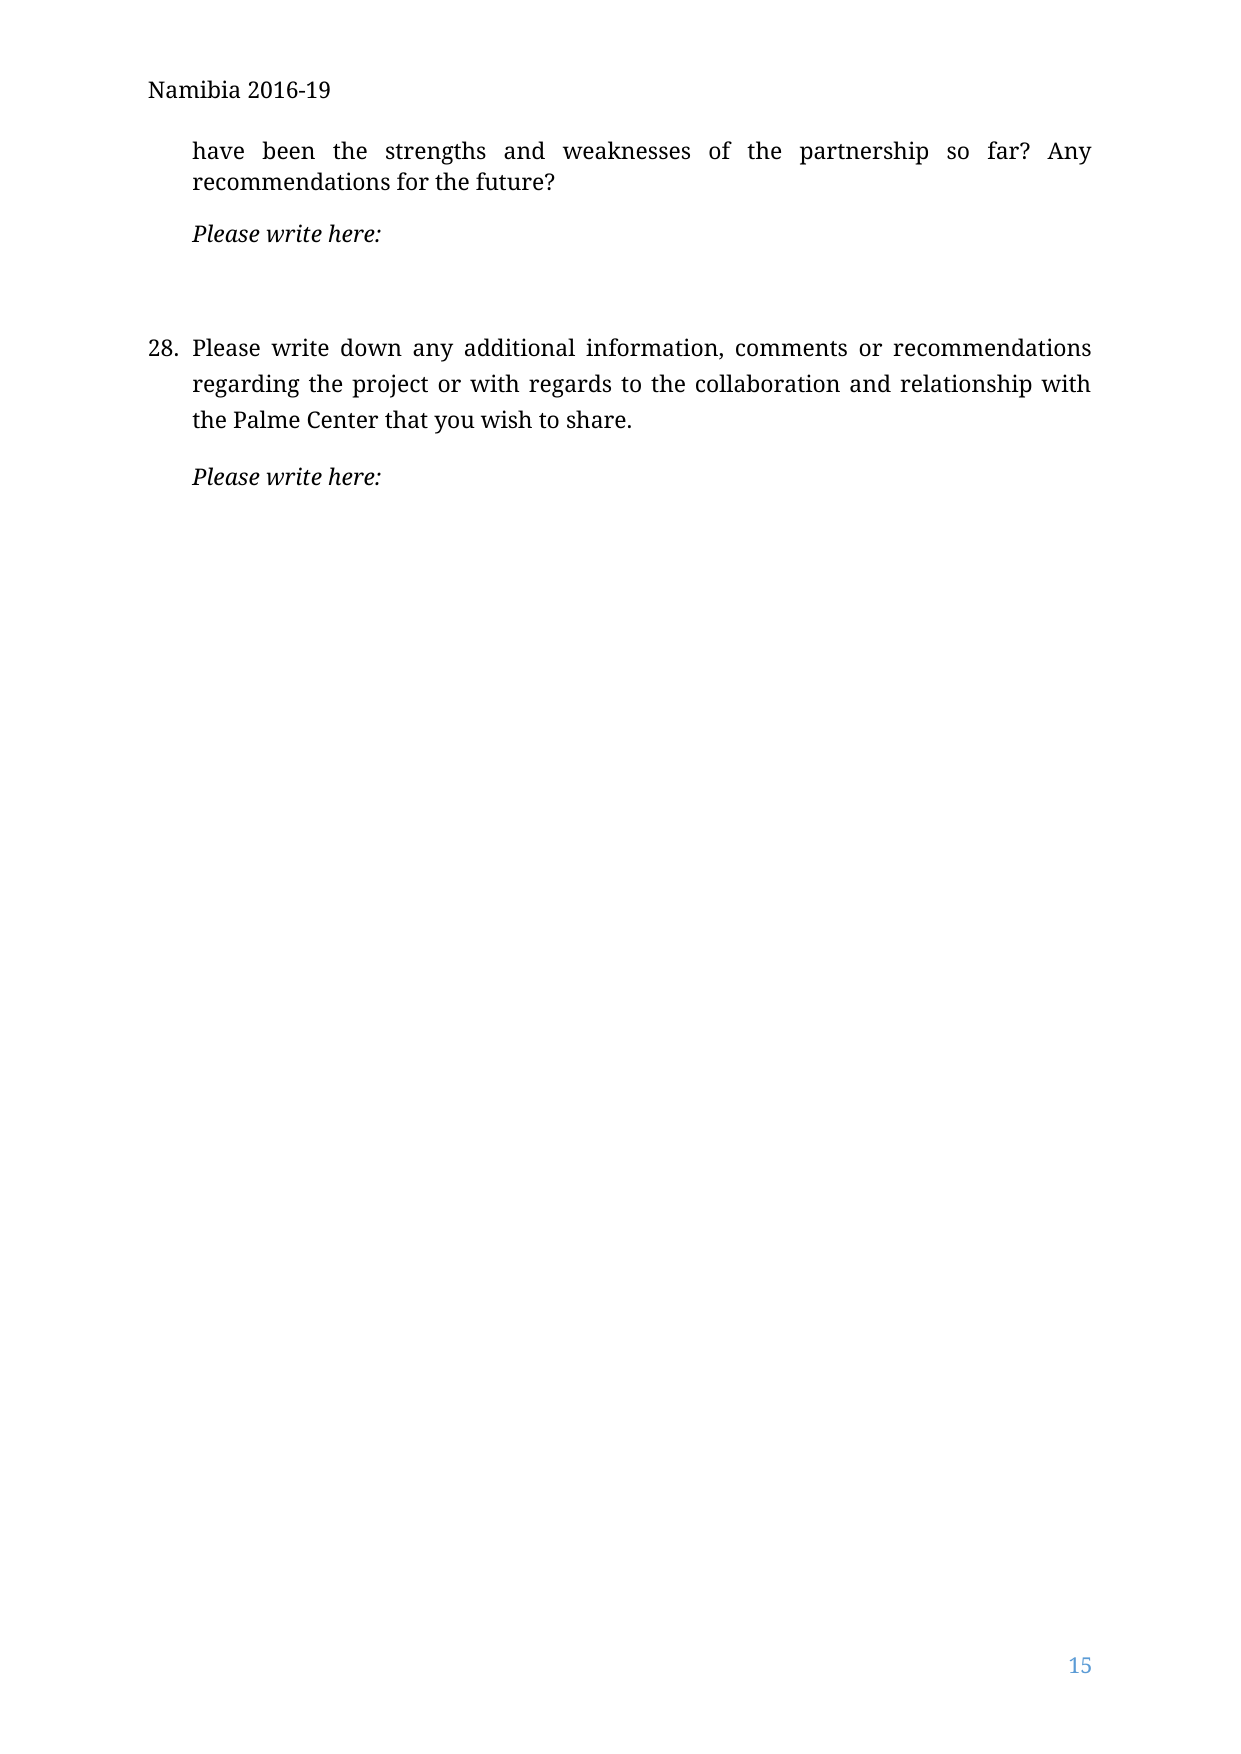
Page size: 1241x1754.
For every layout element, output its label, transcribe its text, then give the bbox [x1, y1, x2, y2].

list Please write down any additional information, comments or recommendations regarding the project or with regards to the collaboration and relationship with the Palme Center that you wish to share. [148, 332, 1092, 435]
text Please write here: [192, 218, 1092, 249]
text Please write here: [192, 460, 1092, 492]
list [148, 135, 1092, 197]
